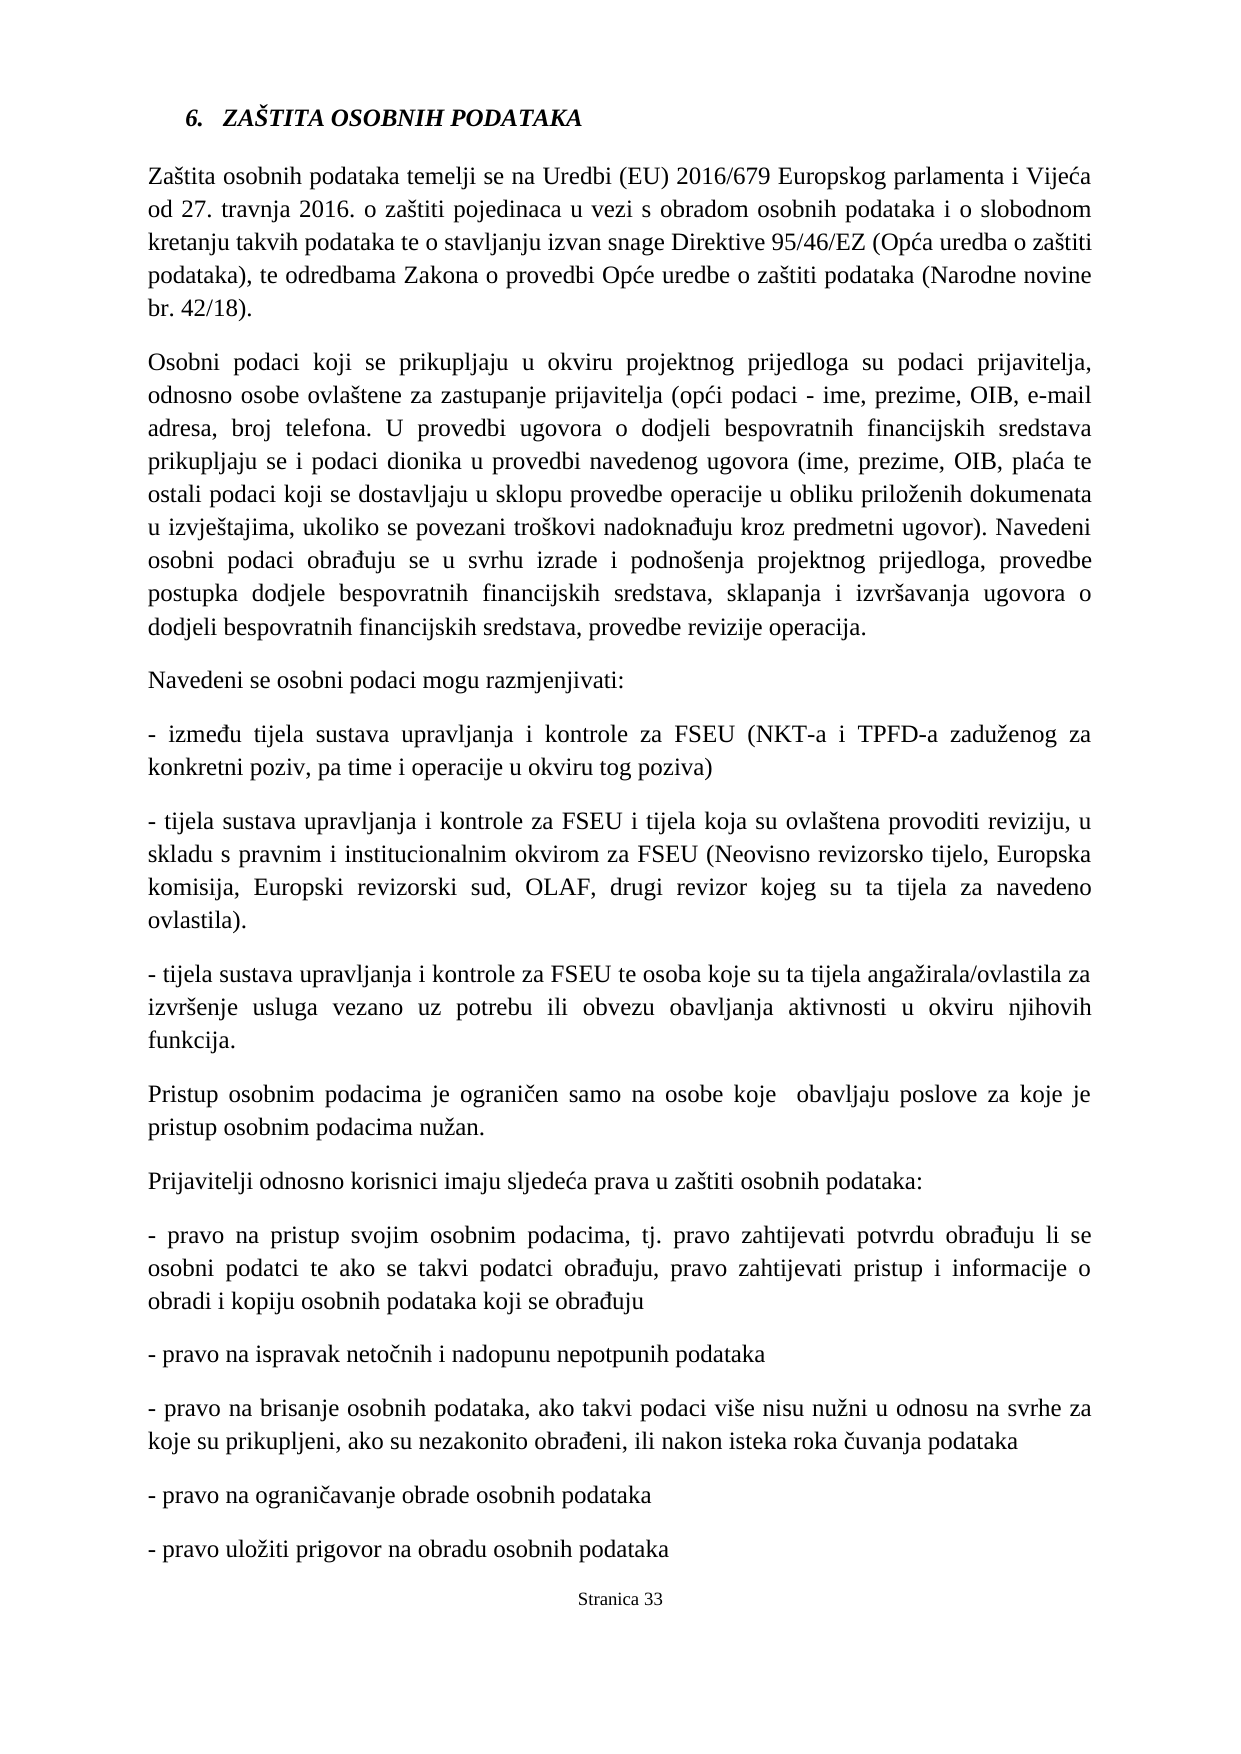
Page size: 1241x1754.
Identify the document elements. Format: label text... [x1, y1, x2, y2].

text - tijela sustava upravljanja i kontrole za FSEU te osoba koje su ta tijela angažirala/ovlastila za izvršenje usluga vezano uz potrebu ili obvezu obavljanja aktivnosti u okviru njihovih funkcija. [148, 959, 1093, 1054]
text - između tijela sustava upravljanja i kontrole za FSEU (NKT-a i TPFD-a zaduženog za konkretni poziv, pa time i operacije u okviru tog poziva) [148, 719, 1093, 781]
text Pristup osobnim podacima je ograničen samo na osobe koje obavljaju poslove za koje je pristup osobnim podacima nužan. [148, 1079, 1093, 1141]
text Osobni podaci koji se prikupljaju u okviru projektnog prijedloga su podaci prijavitelja, odnosno osobe ovlaštene za zastupanje prijavitelja (opći podaci - ime, prezime, OIB, e-mail adresa, broj telefona. U provedbi ugovora o dodjeli bespovratnih financijskih sredstava prikupljaju se i podaci dionika u provedbi navedenog ugovora (ime, prezime, OIB, plaća te ostali podaci koji se dostavljaju u sklopu provedbe operacije u obliku priloženih dokumenata u izvještajima, ukoliko se povezani troškovi nadoknađuju kroz predmetni ugovor). Navedeni osobni podaci obrađuju se u svrhu izrade i podnošenja projektnog prijedloga, provedbe postupka dodjele bespovratnih financijskih sredstava, sklapanja i izvršavanja ugovora o dodjeli bespovratnih financijskih sredstava, provedbe revizije operacija. [148, 347, 1093, 640]
text Prijavitelji odnosno korisnici imaju sljedeća prava u zaštiti osobnih podataka: [148, 1166, 1093, 1194]
text - pravo na pristup svojim osobnim podacima, tj. pravo zahtijevati potvrdu obrađuju li se osobni podatci te ako se takvi podatci obrađuju, pravo zahtijevati pristup i informacije o obradi i kopiju osobnih podataka koji se obrađuju [148, 1220, 1093, 1314]
text Zaštita osobnih podataka temelji se na Uredbi (EU) 2016/679 Europskog parlamenta i Vijeća od 27. travnja 2016. o zaštiti pojedinaca u vezi s obradom osobnih podataka i o slobodnom kretanju takvih podataka te o stavljanju izvan snage Direktive 95/46/EZ (Opća uredba o zaštiti podataka), te odredbama Zakona o provedbi Opće uredbe o zaštiti podataka (Narodne novine br. 42/18). [148, 161, 1093, 322]
text - pravo na brisanje osobnih podataka, ako takvi podaci više nisu nužni u odnosu na svrhe za koje su prikupljeni, ako su nezakonito obrađeni, ili nakon isteka roka čuvanja podataka [148, 1393, 1093, 1455]
text - pravo uložiti prigovor na obradu osobnih podataka [148, 1534, 1093, 1563]
subtitle ZAŠTITA OSOBNIH PODATAKA [185, 103, 1093, 132]
text Navedeni se osobni podaci mogu razmjenjivati: [148, 665, 1093, 694]
text - pravo na ispravak netočnih i nadopunu nepotpunih podataka [148, 1339, 1093, 1368]
text - pravo na ograničavanje obrade osobnih podataka [148, 1480, 1093, 1509]
text - tijela sustava upravljanja i kontrole za FSEU i tijela koja su ovlaštena provoditi reviziju, u skladu s pravnim i institucionalnim okvirom za FSEU (Neovisno revizorsko tijelo, Europska komisija, Europski revizorski sud, OLAF, drugi revizor kojeg su ta tijela za navedeno ovlastila). [148, 806, 1093, 934]
